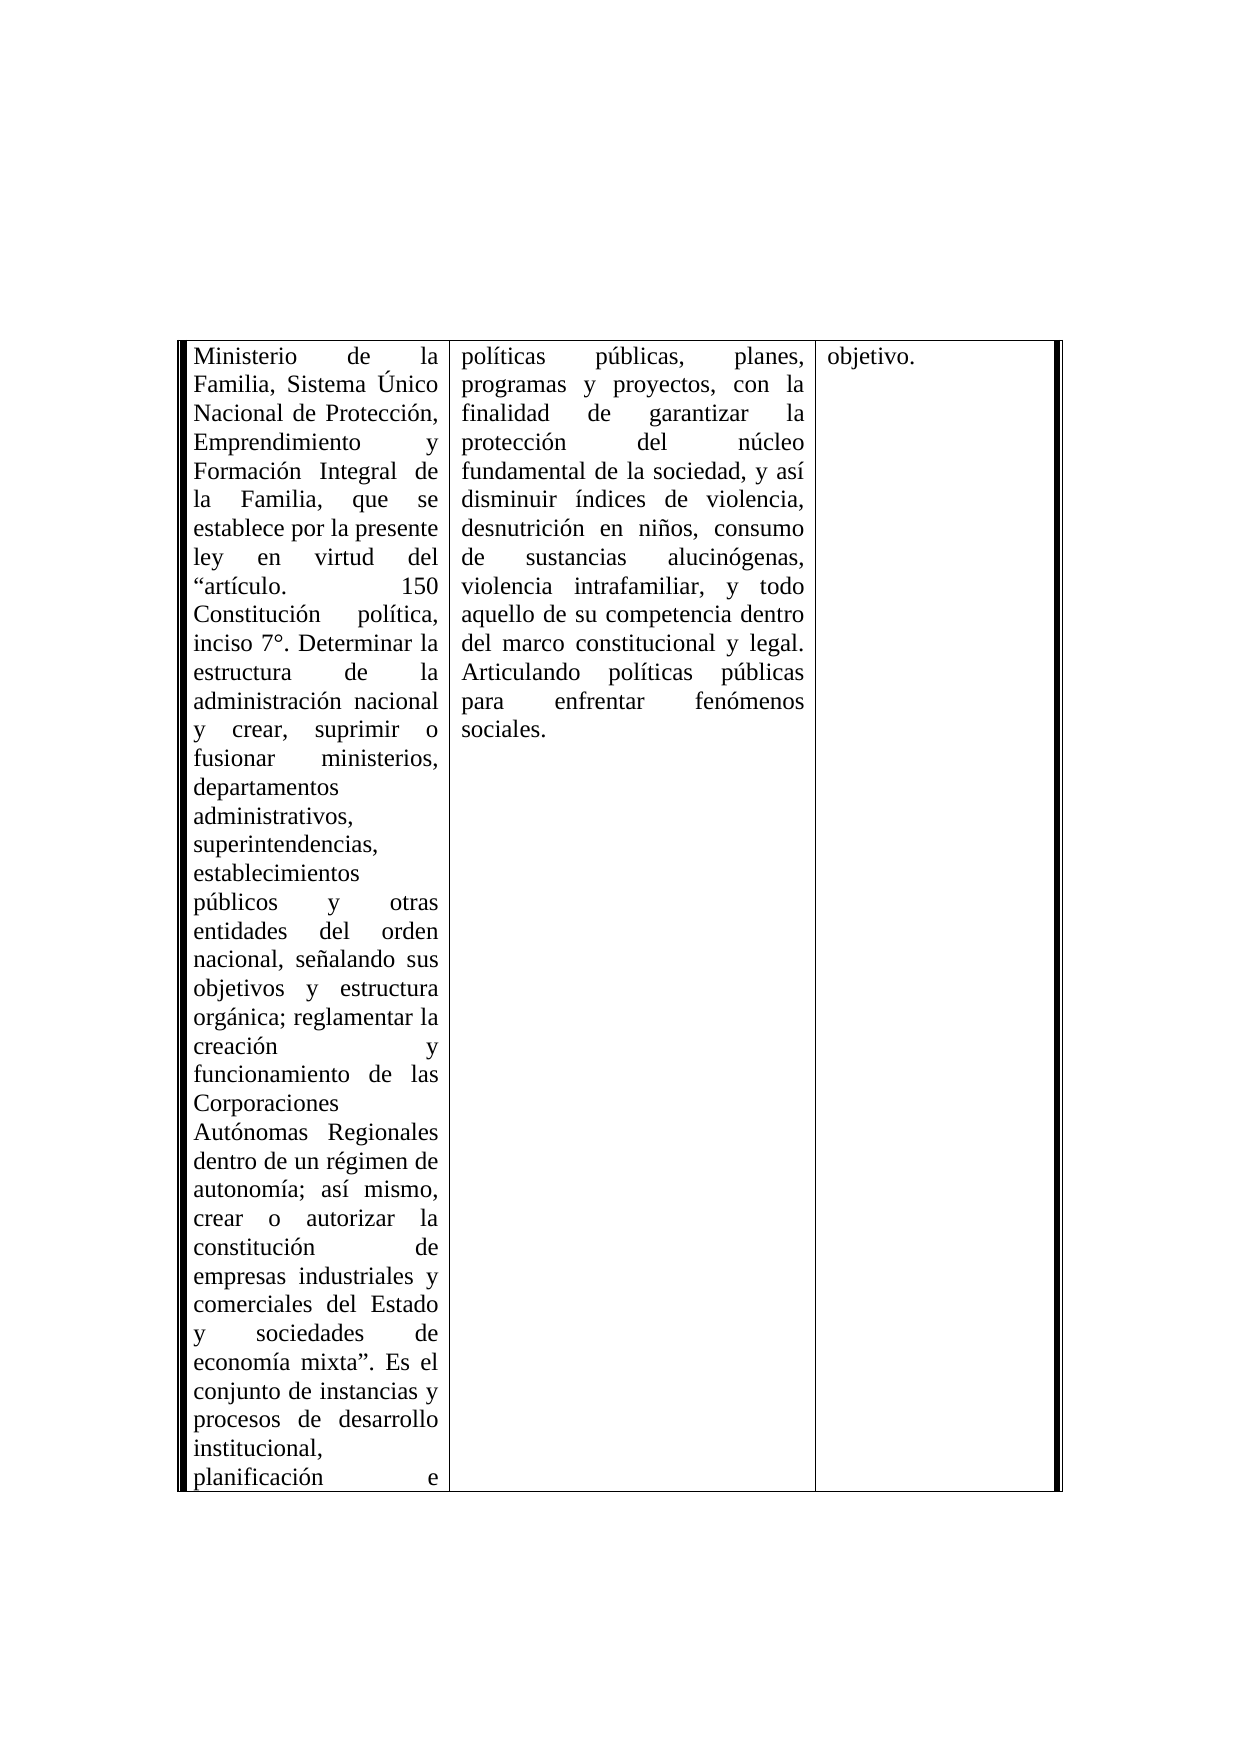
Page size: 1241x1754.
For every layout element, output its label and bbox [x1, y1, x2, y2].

table_cell [816, 341, 1054, 1491]
table_cell [187, 341, 449, 1491]
table_cell [450, 341, 815, 1491]
